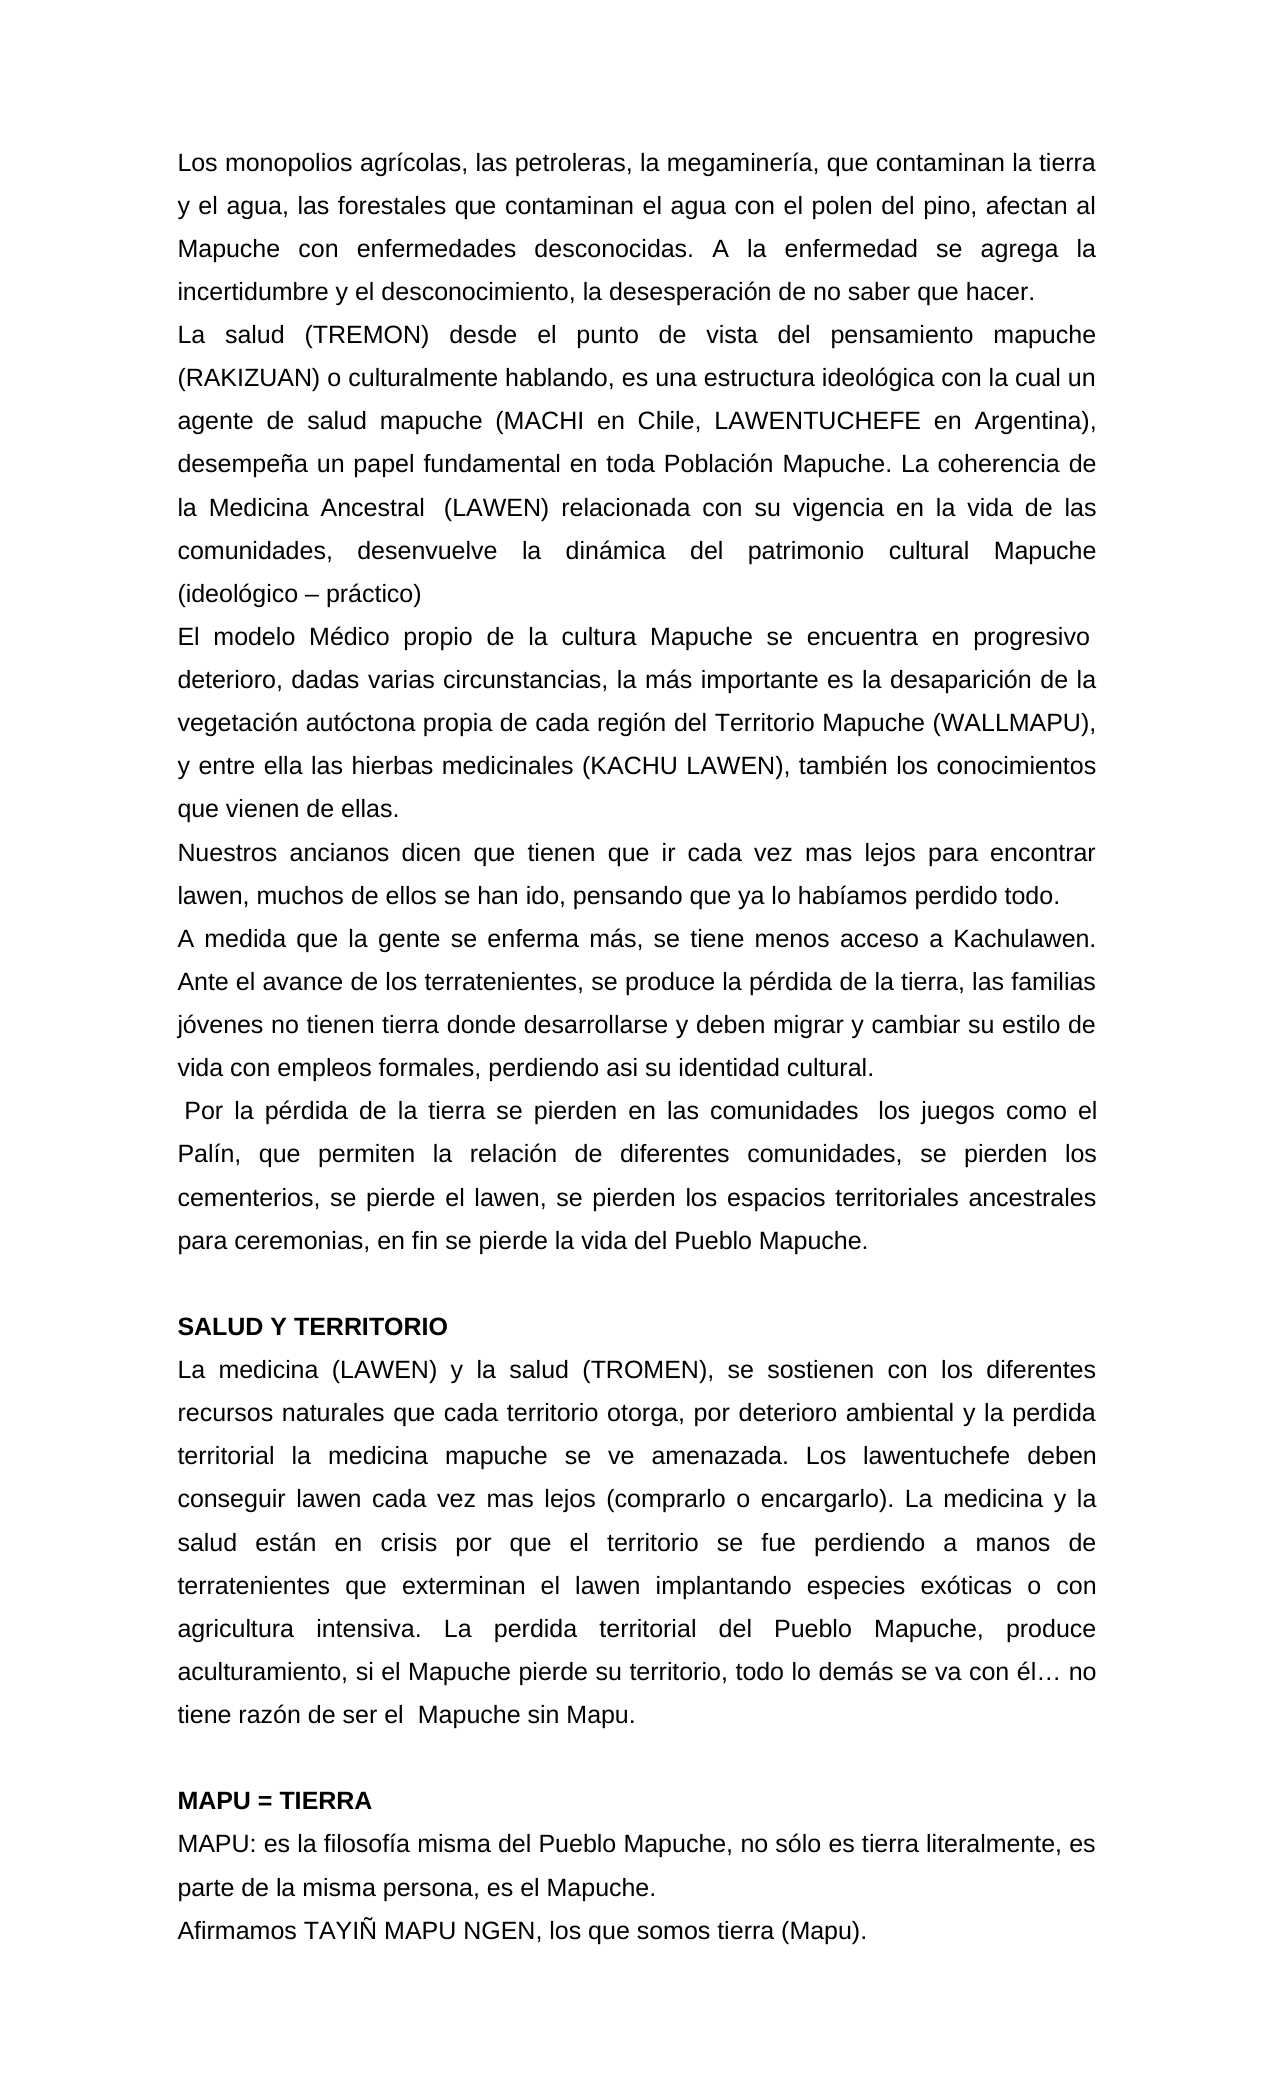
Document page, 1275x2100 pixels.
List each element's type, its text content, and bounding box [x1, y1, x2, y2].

text MAPU: es la filosofía misma del Pueblo Mapuche, no sólo es tierra literalmente, es parte de la misma persona, es el Mapuche. [177, 1829, 1098, 1901]
text Por la pérdida de la tierra se pierden en las comunidades los juegos como el Palín, que permiten la relación de diferentes comunidades, se pierden los cementerios, se pierde el lawen, se pierden los espacios territoriales ancestrales para ceremonias, en fin se pierde la vida del Pueblo Mapuche. [177, 1096, 1098, 1254]
text A medida que la gente se enferma más, se tiene menos acceso a Kachulawen. Ante el avance de los terratenientes, se produce la pérdida de la tierra, las familias jóvenes no tienen tierra donde desarrollarse y deben migrar y cambiar su estilo de vida con empleos formales, perdiendo asi su identidad cultural. [177, 924, 1098, 1082]
text Nuestros ancianos dicen que tienen que ir cada vez mas lejos para encontrar lawen, muchos de ellos se han ido, pensando que ya lo habíamos perdido todo. [177, 838, 1098, 909]
text La medicina (LAWEN) y la salud (TROMEN), se sostienen con los diferentes recursos naturales que cada territorio otorga, por deterioro ambiental y la perdida territorial la medicina mapuche se ve amenazada. Los lawentuchefe deben conseguir lawen cada vez mas lejos (comprarlo o encargarlo). La medicina y la salud están en crisis por que el territorio se fue perdiendo a manos de terratenientes que exterminan el lawen implantando especies exóticas o con agricultura intensiva. La perdida territorial del Pueblo Mapuche, produce aculturamiento, si el Mapuche pierde su territorio, todo lo demás se va con él… no tiene razón de ser el Mapuche sin Mapu. [177, 1355, 1098, 1729]
text SALUD Y TERRITORIO [177, 1312, 1098, 1341]
text La salud (TREMON) desde el punto de vista del pensamiento mapuche (RAKIZUAN) o culturalmente hablando, es una estructura ideológica con la cual un agente de salud mapuche (MACHI en Chile, LAWENTUCHEFE en Argentina), desempeña un papel fundamental en toda Población Mapuche. La coherencia de la Medicina Ancestral (LAWEN) relacionada con su vigencia en la vida de las comunidades, desenvuelve la dinámica del patrimonio cultural Mapuche (ideológico – práctico) [177, 320, 1098, 608]
text El modelo Médico propio de la cultura Mapuche se encuentra en progresivo deterioro, dadas varias circunstancias, la más importante es la desaparición de la vegetación autóctona propia de cada región del Territorio Mapuche (WALLMAPU), y entre ella las hierbas medicinales (KACHU LAWEN), también los conocimientos que vienen de ellas. [177, 622, 1098, 823]
text MAPU = TIERRA [177, 1786, 1098, 1815]
text Los monopolios agrícolas, las petroleras, la megaminería, que contaminan la tierra y el agua, las forestales que contaminan el agua con el polen del pino, afectan al Mapuche con enfermedades desconocidas. A la enfermedad se agrega la incertidumbre y el desconocimiento, la desesperación de no saber que hacer. [177, 148, 1098, 306]
text Afirmamos TAYIÑ MAPU NGEN, los que somos tierra (Mapu). [177, 1916, 1098, 1944]
